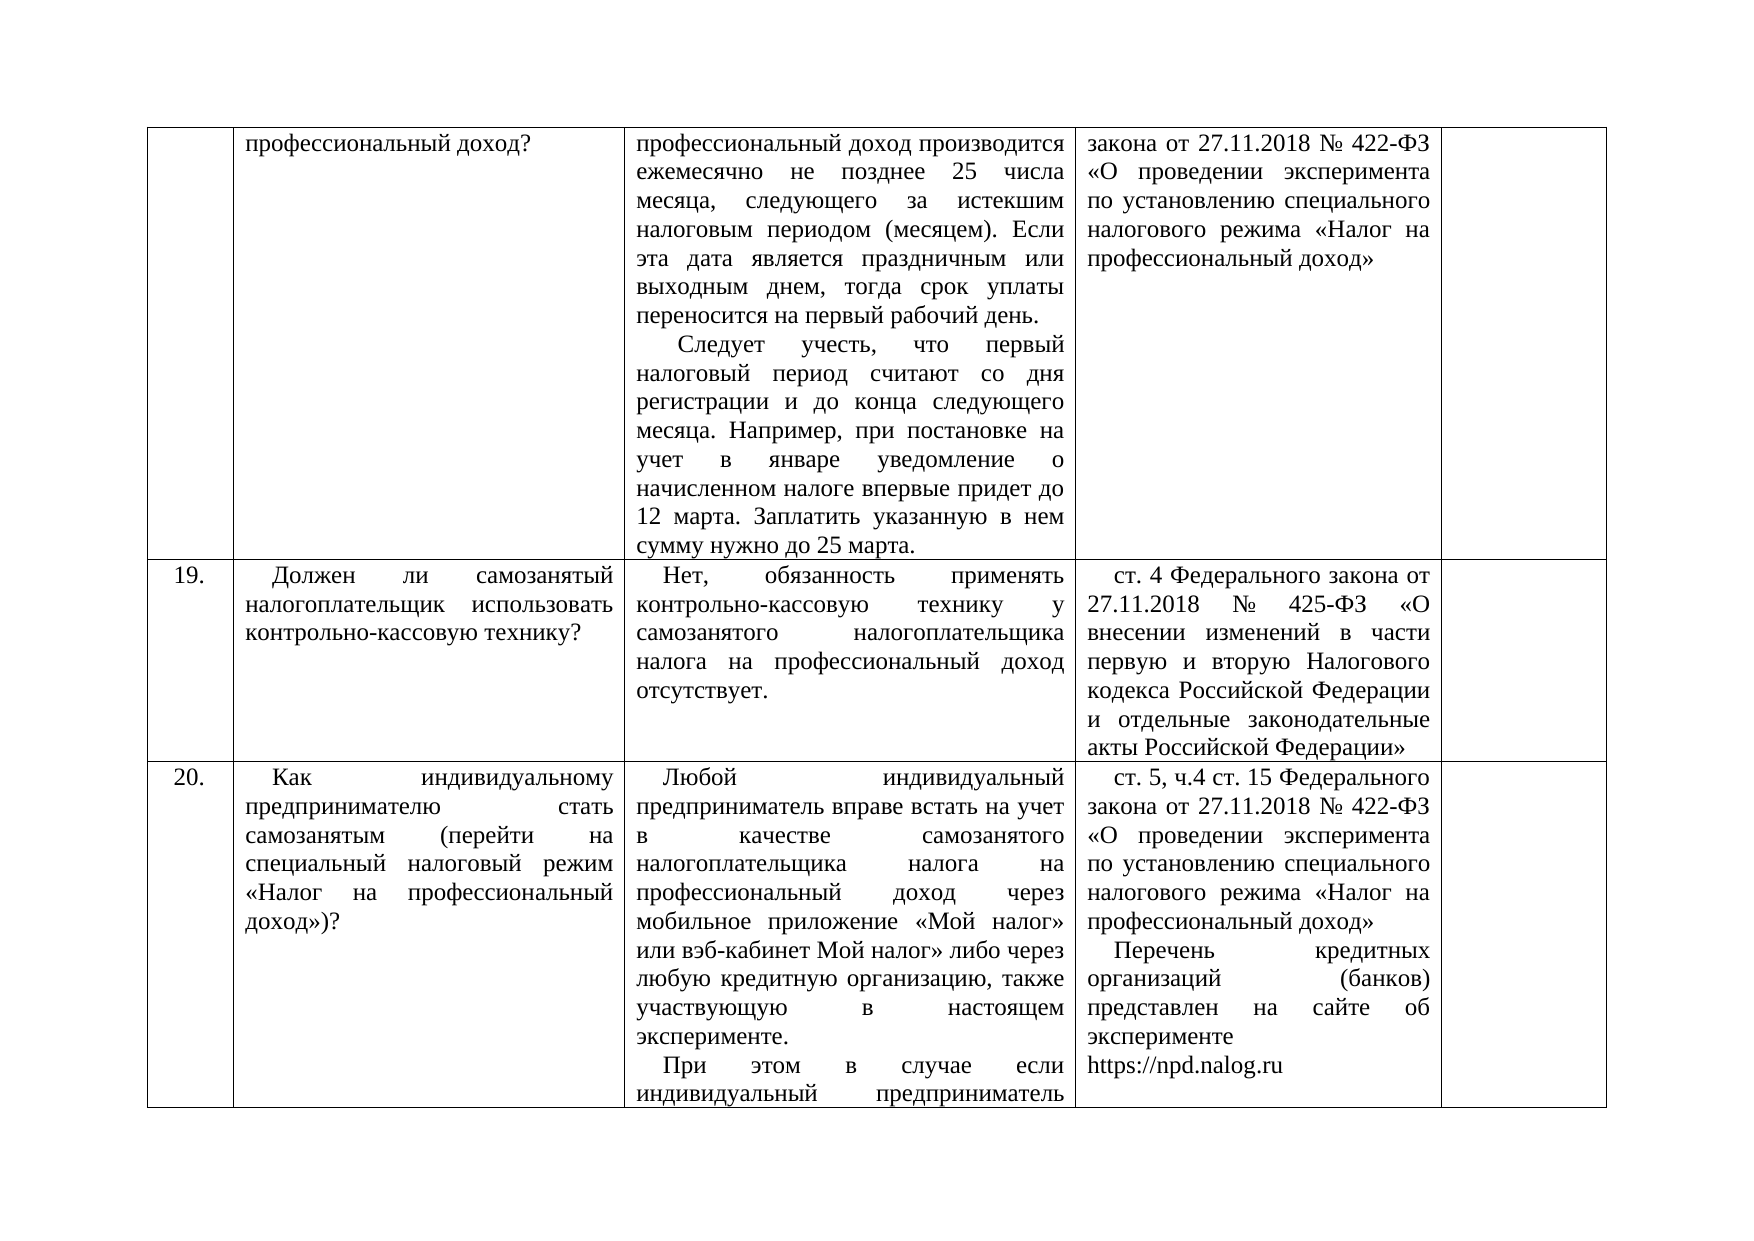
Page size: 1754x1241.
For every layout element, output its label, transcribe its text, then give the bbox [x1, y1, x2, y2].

table_cell [148, 128, 233, 559]
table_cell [1076, 128, 1441, 559]
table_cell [625, 762, 1075, 1107]
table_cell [234, 128, 624, 559]
table_cell [148, 762, 233, 1107]
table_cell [625, 128, 1075, 559]
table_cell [1076, 762, 1441, 1107]
table_cell [1442, 128, 1606, 559]
table_cell [1442, 560, 1606, 761]
table_cell Должен ли самозанятый налогоплательщик использовать контрольно-кассовую технику? [234, 560, 624, 761]
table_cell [234, 762, 624, 1107]
table_cell ст. 4 Федерального закона от 27.11.2018 № 425-ФЗ «О внесении изменений в части первую и вторую Налогового кодекса Российской Федерации и отдельные законодательные акты Российской Федерации» [1076, 560, 1441, 761]
table_cell [1442, 762, 1606, 1107]
table_cell [148, 560, 233, 761]
table_cell Нет, обязанность применять контрольно-кассовую технику у самозанятого налогоплательщика налога на профессиональный доход отсутствует. [625, 560, 1075, 761]
